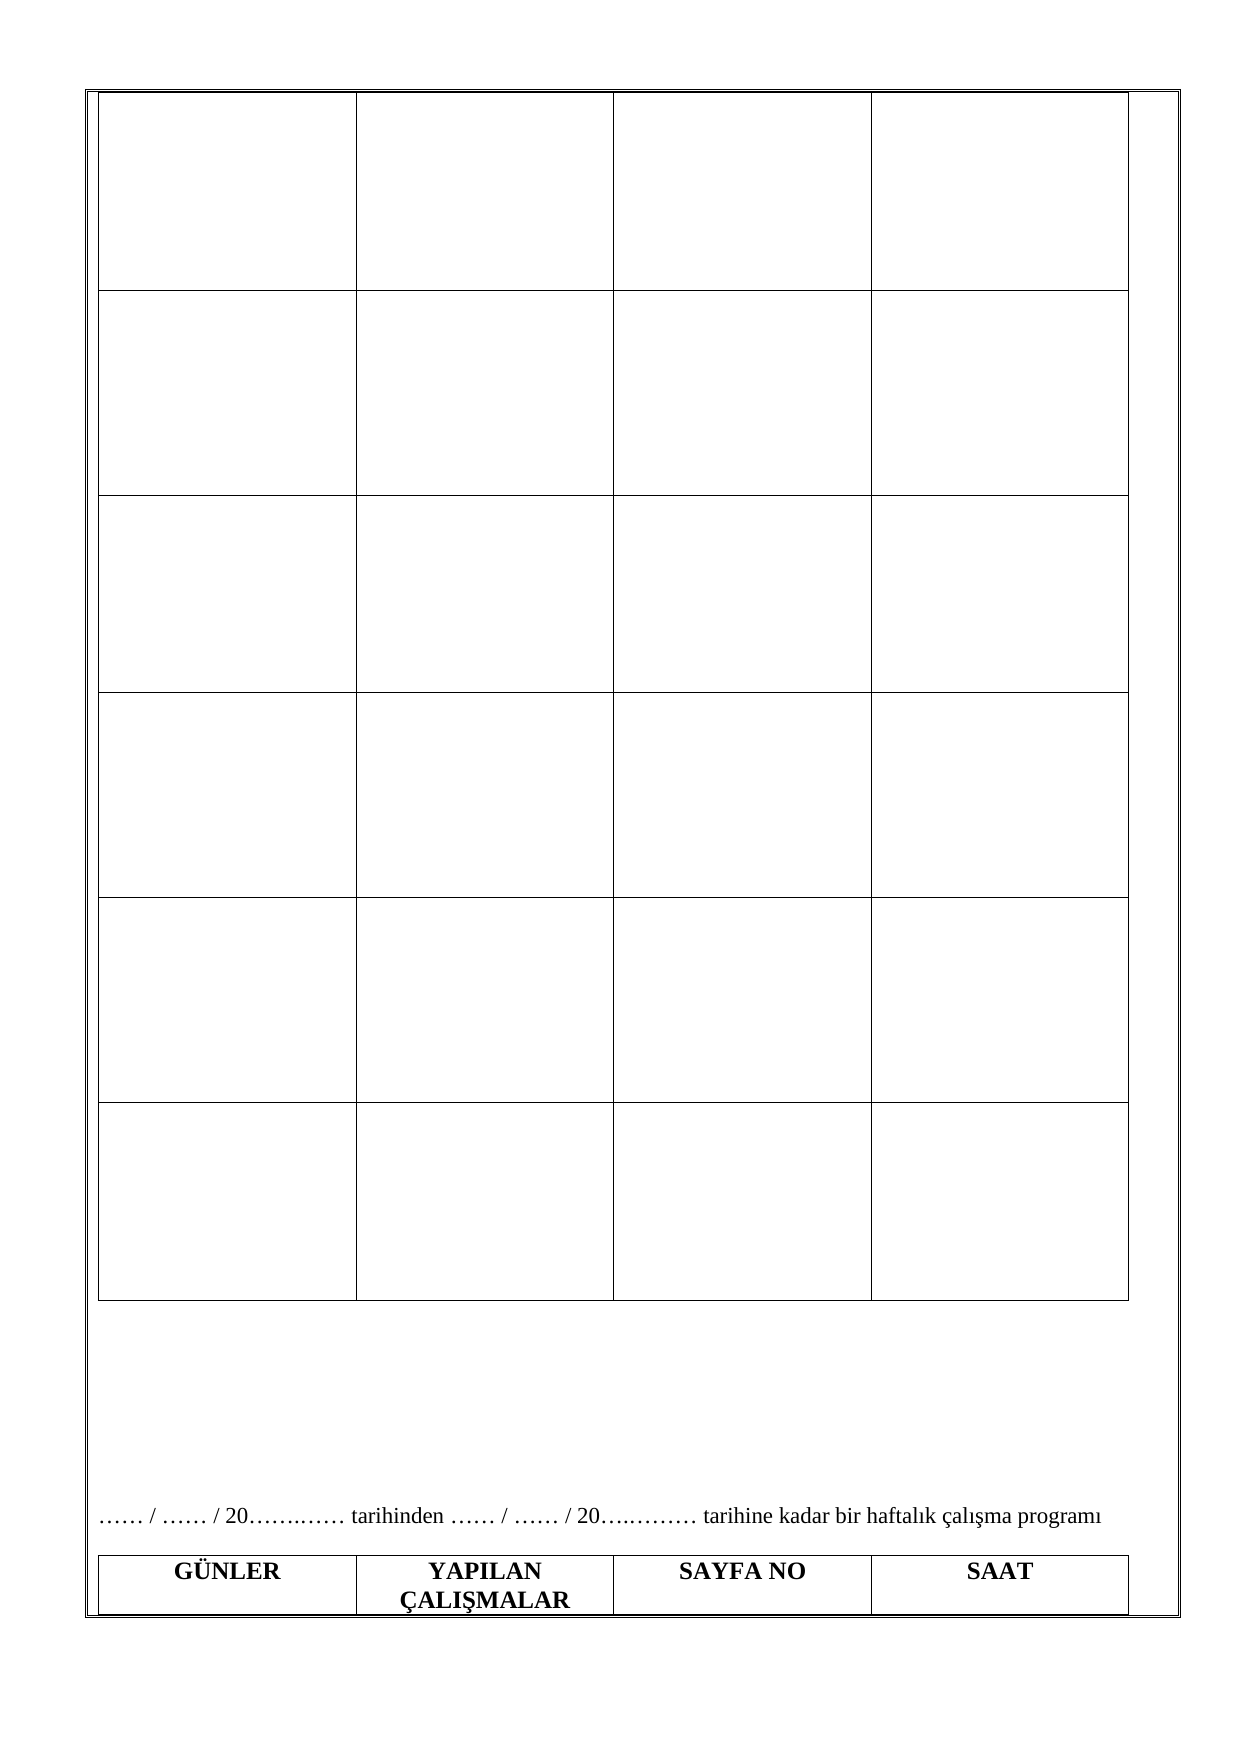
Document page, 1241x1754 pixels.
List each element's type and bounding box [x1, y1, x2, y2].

table_header [88, 92, 1178, 1614]
